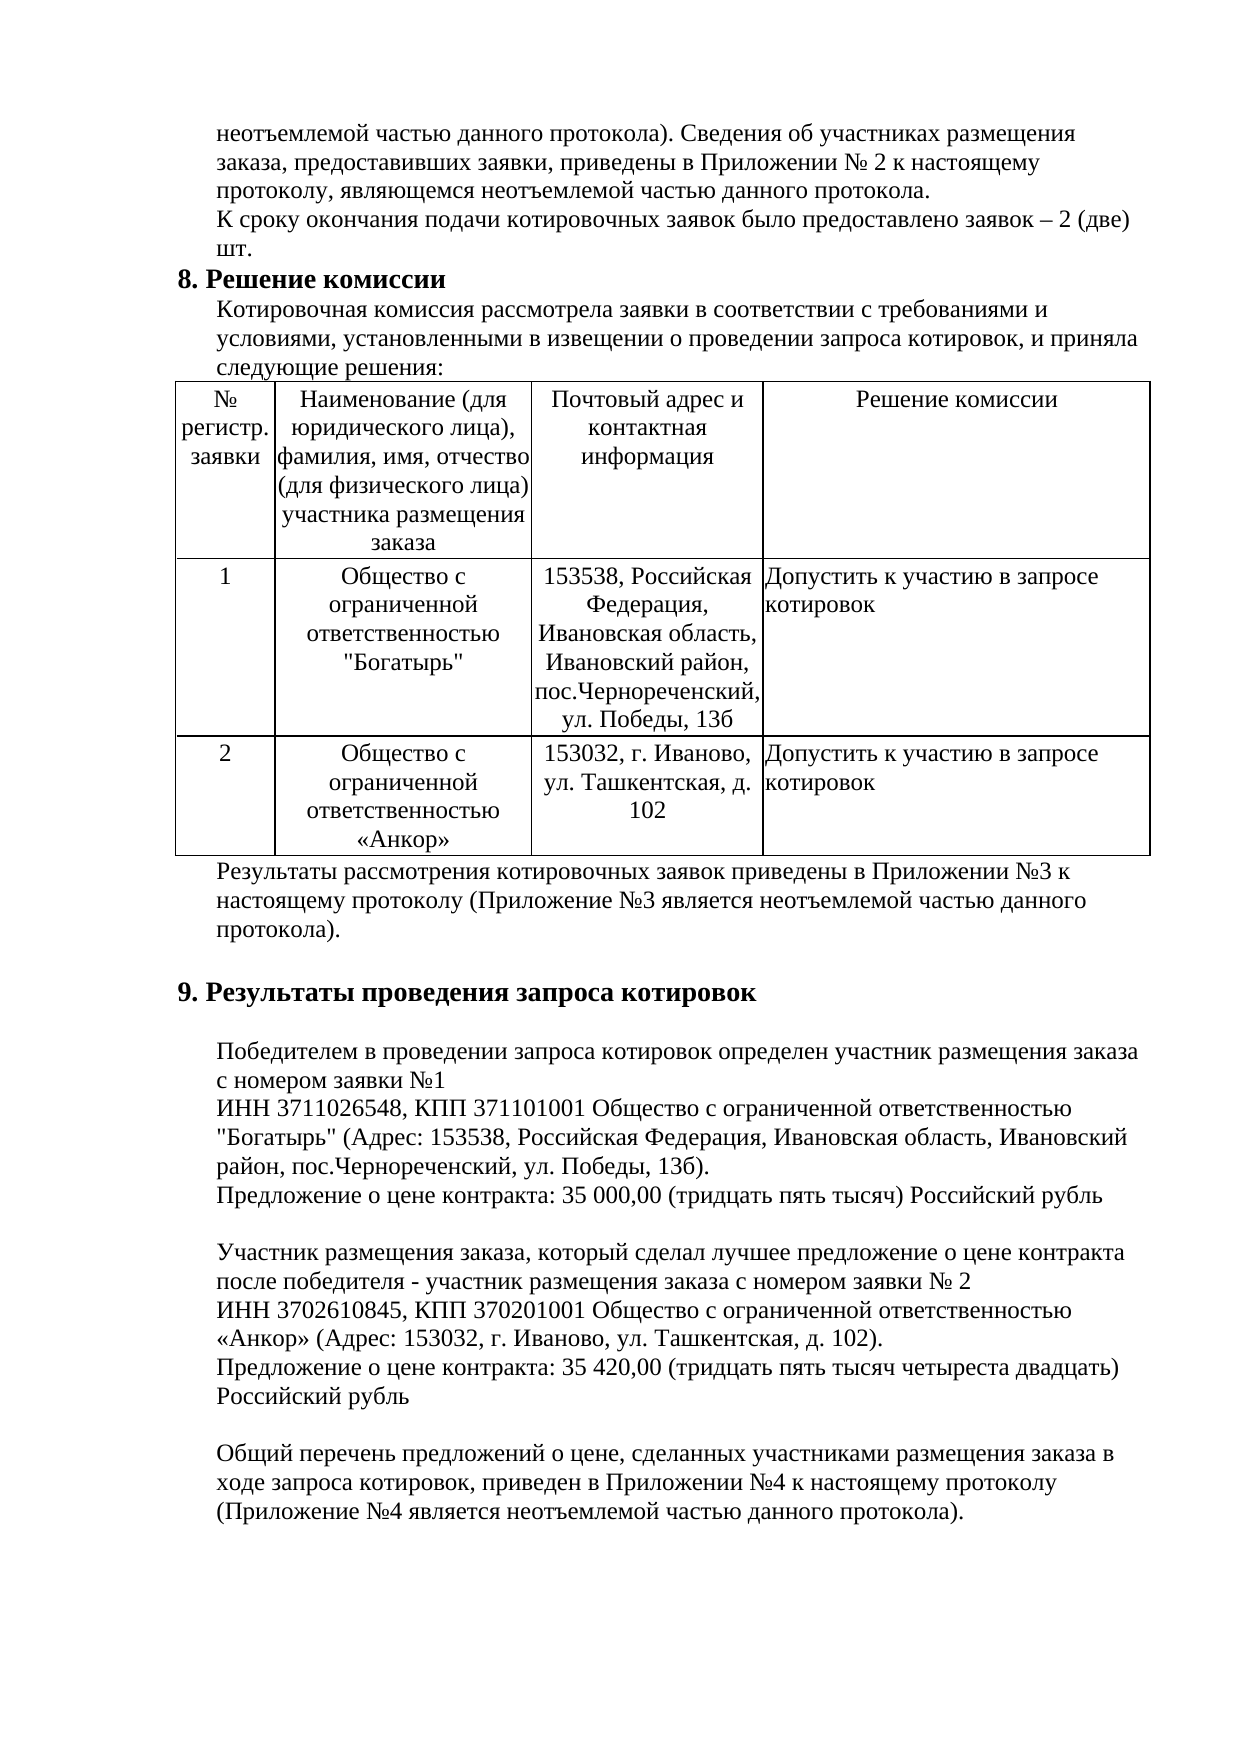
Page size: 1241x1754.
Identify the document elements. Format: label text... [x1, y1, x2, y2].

text 9. Результаты проведения запроса котировок [177, 975, 1152, 1007]
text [216, 118, 1152, 204]
table_cell 2 [176, 736, 274, 854]
table_header Наименование (для юридического лица), фамилия, имя, отчество (для физического лица) участника размещения заказа [276, 382, 531, 558]
text К сроку окончания подачи котировочных заявок было предоставлено заявок – 2 (две) шт. [216, 204, 1152, 262]
table_cell Допустить к участию в запросе котировок [764, 737, 1149, 854]
table_cell Допустить к участию в запросе котировок [764, 559, 1149, 735]
table_header Почтовый адрес и контактная информация [532, 382, 762, 558]
table_cell 1 [176, 559, 274, 735]
table_cell 153032, г. Иваново, ул. Ташкентская, д. 102 [532, 737, 762, 854]
text Котировочная комиссия рассмотрела заявки в соответствии с требованиями и условиями, установленными в извещении о проведении запроса котировок, и приняла следующие решения: [216, 294, 1152, 381]
text 8. Решение комиссии [177, 262, 1152, 294]
text Результаты рассмотрения котировочных заявок приведены в Приложении №3 к настоящему протоколу (Приложение №3 является неотъемлемой частью данного протокола). [216, 856, 1152, 942]
table_header № регистр. заявки [176, 382, 274, 558]
table_cell 153538, Российская Федерация, Ивановская область, Ивановский район, пос.Чернореченский, ул. Победы, 13б [532, 559, 762, 735]
text Победителем в проведении запроса котировок определен участник размещения заказа с номером заявки №1 ИНН 3711026548, КПП 371101001 Общество с ограниченной ответственностью "Богатырь" (Адрес: 153538, Российская Федерация, Ивановская область, Ивановский район, пос.Чернореченский, ул. Победы, 13б). Предложение о цене контракта: 35 000,00 (тридцать пять тысяч) Российский рубль Участник размещения заказа, который сделал лучшее предложение о цене контракта после победителя - участник размещения заказа с номером заявки № 2 ИНН 3702610845, КПП 370201001 Общество с ограниченной ответственностью «Анкор» (Адрес: 153032, г. Иваново, ул. Ташкентская, д. 102). Предложение о цене контракта: 35 420,00 (тридцать пять тысяч четыреста двадцать) Российский рубль Общий перечень предложений о цене, сделанных участниками размещения заказа в ходе запроса котировок, приведен в Приложении №4 к настоящему протоколу (Приложение №4 является неотъемлемой частью данного протокола). [216, 1007, 1152, 1525]
table_cell Общество с ограниченной ответственностью "Богатырь" [276, 559, 531, 735]
table_cell Общество с ограниченной ответственностью «Анкор» [276, 737, 531, 854]
table_header Решение комиссии [764, 382, 1149, 558]
